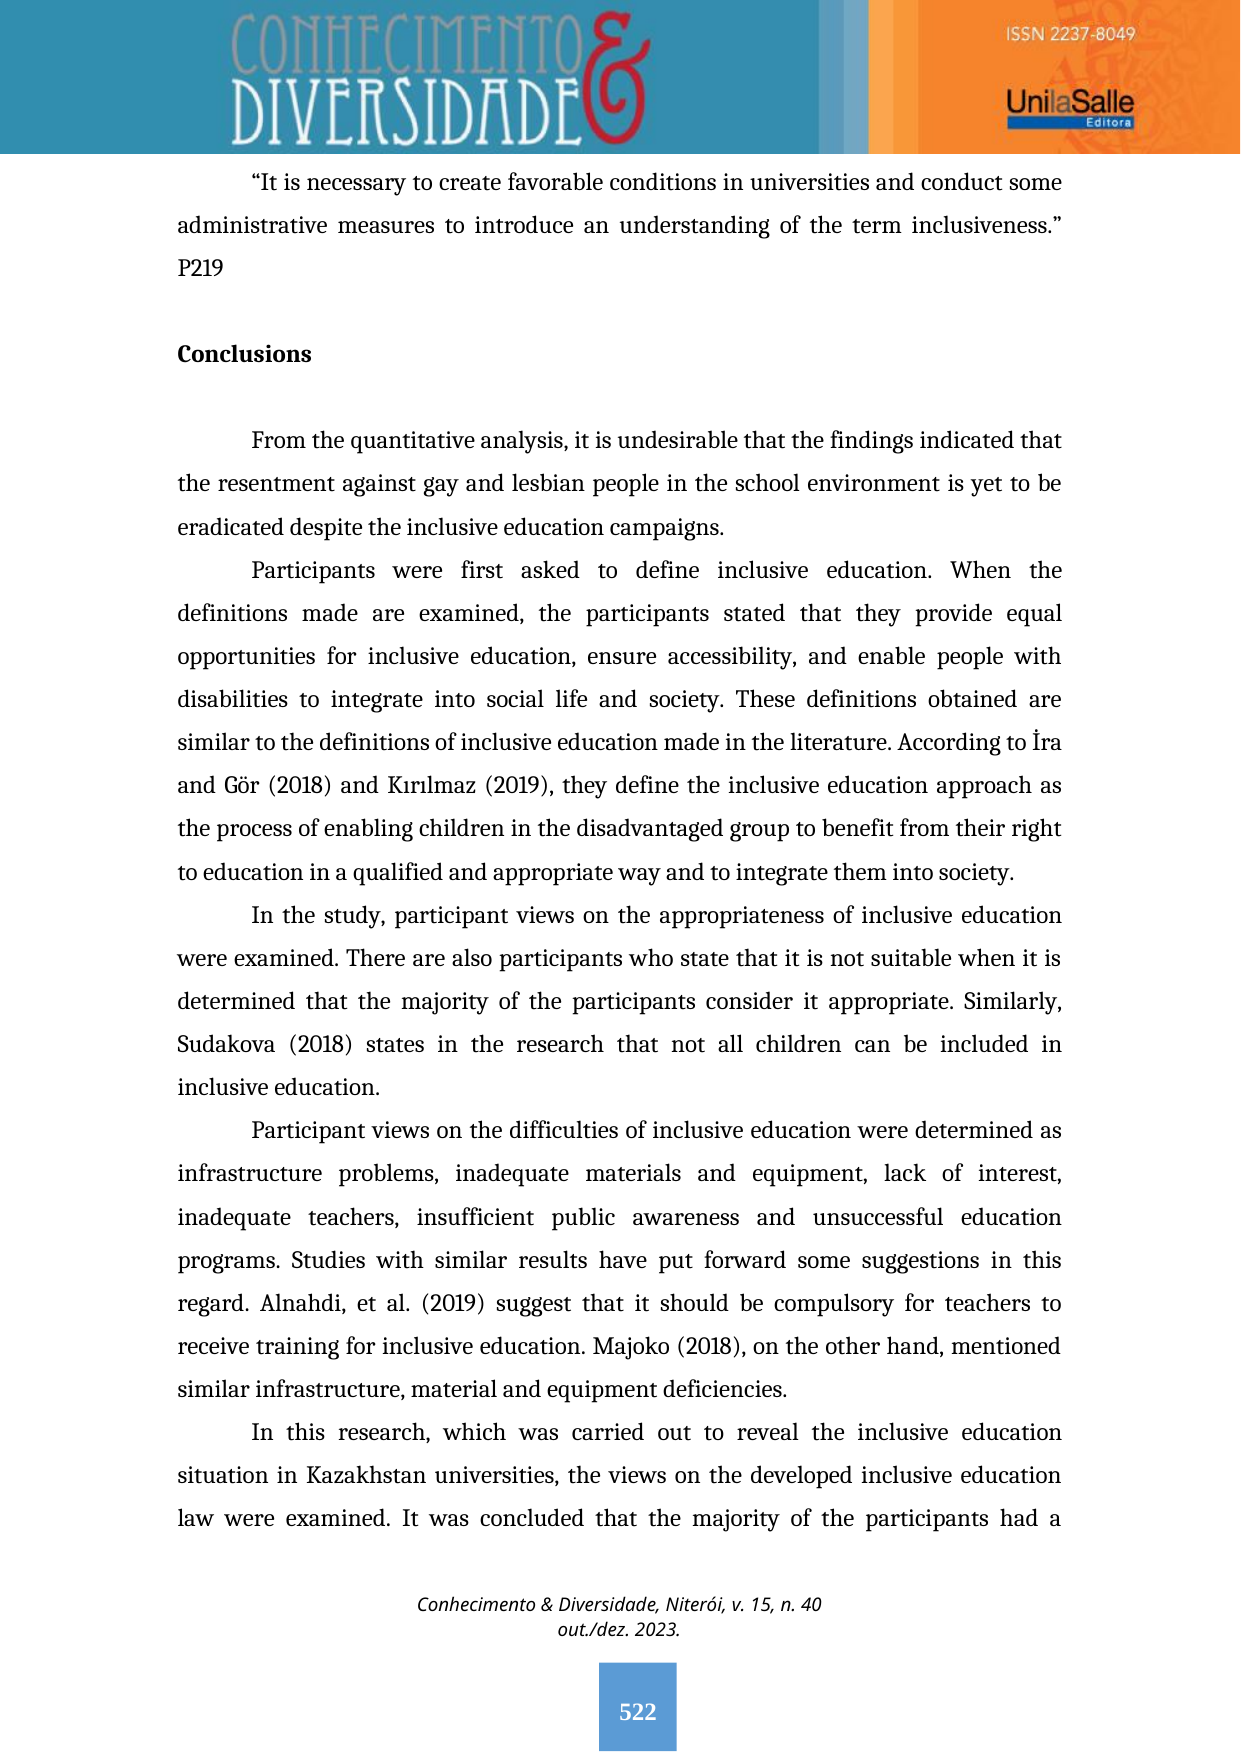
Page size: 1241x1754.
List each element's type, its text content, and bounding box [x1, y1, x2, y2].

text Conclusions [177, 340, 1063, 369]
text From the quantitative analysis, it is undesirable that the findings indicated that the resentment against gay and lesbian people in the school environment is yet to be eradicated despite the inclusive education campaigns. [177, 426, 1063, 541]
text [177, 1418, 1063, 1533]
text Participants were first asked to define inclusive education. When the definitions made are examined, the participants stated that they provide equal opportunities for inclusive education, ensure accessibility, and enable people with disabilities to integrate into social life and society. These definitions obtained are similar to the definitions of inclusive education made in the literature. According to İra and Gör (2018) and Kırılmaz (2019), they define the inclusive education approach as the process of enabling children in the disadvantaged group to benefit from their right to education in a qualified and appropriate way and to integrate them into society. [177, 556, 1063, 886]
text “It is necessary to create favorable conditions in universities and conduct some administrative measures to introduce an understanding of the term inclusiveness.” P219 [177, 148, 1063, 282]
picture [0, 0, 1241, 154]
text Participant views on the difficulties of inclusive education were determined as infrastructure problems, inadequate materials and equipment, lack of interest, inadequate teachers, insufficient public awareness and unsuccessful education programs. Studies with similar results have put forward some suggestions in this regard. Alnahdi, et al. (2019) suggest that it should be compulsory for teachers to receive training for inclusive education. Majoko (2018), on the other hand, mentioned similar infrastructure, material and equipment deficiencies. [177, 1116, 1063, 1404]
text In the study, participant views on the appropriateness of inclusive education were examined. There are also participants who state that it is not suitable when it is determined that the majority of the participants consider it appropriate. Similarly, Sudakova (2018) states in the research that not all children can be included in inclusive education. [177, 901, 1063, 1102]
